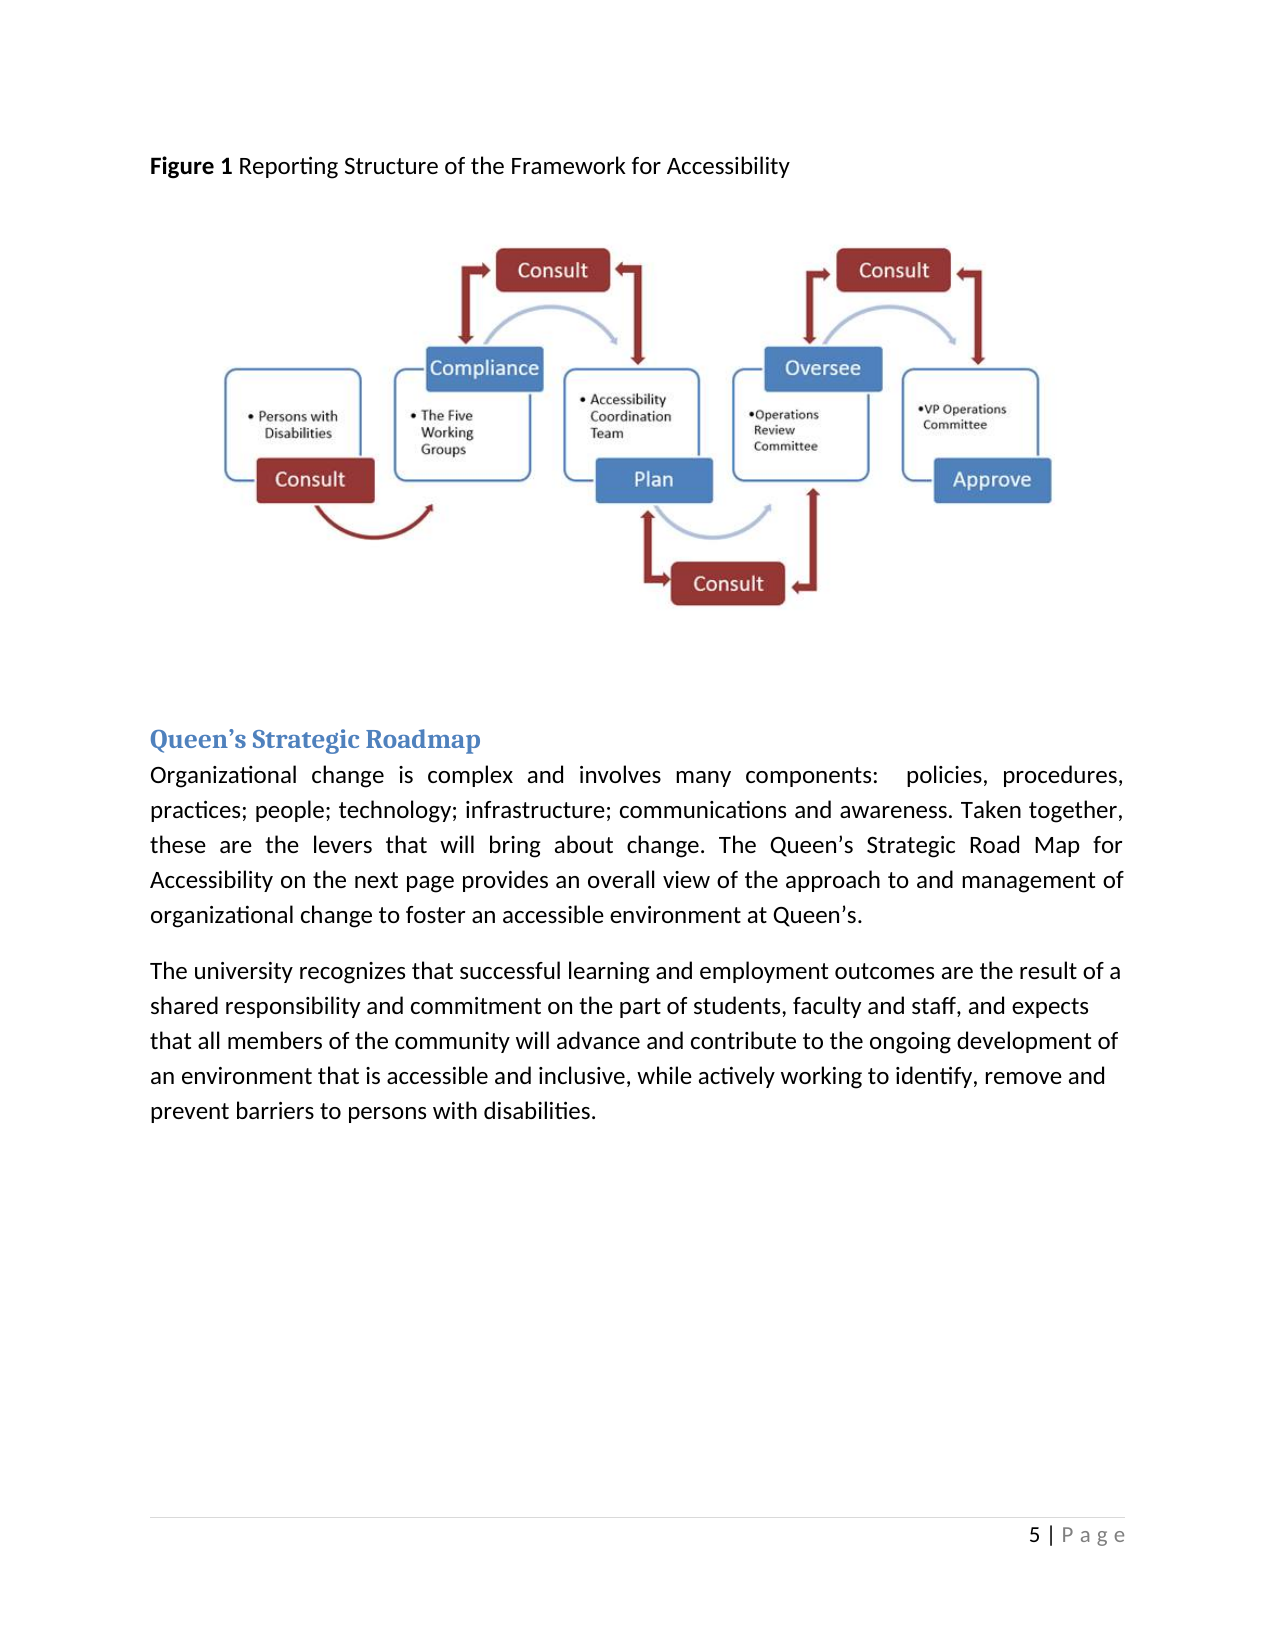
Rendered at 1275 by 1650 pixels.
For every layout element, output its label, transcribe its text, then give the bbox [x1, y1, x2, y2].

subtitle Queen’s Strategic Roadmap [150, 724, 1125, 755]
text Organizational change is complex and involves many components: policies, procedures, practices; people; technology; infrastructure; communications and awareness. Taken together, these are the levers that will bring about change. The Queen’s Strategic Road Map for Accessibility on the next page provides an overall view of the approach to and management of organizational change to foster an accessible environment at Queen’s. [150, 759, 1125, 930]
text The university recognizes that successful learning and employment outcomes are the result of a shared responsibility and commitment on the part of students, faculty and staff, and expects that all members of the community will advance and contribute to the ongoing development of an environment that is accessible and inclusive, while actively working to identify, remove and prevent barriers to persons with disabilities. [150, 955, 1125, 1126]
picture [206, 211, 1069, 643]
text Figure 1 Reporting Structure of the Framework for Accessibility [150, 150, 1125, 181]
